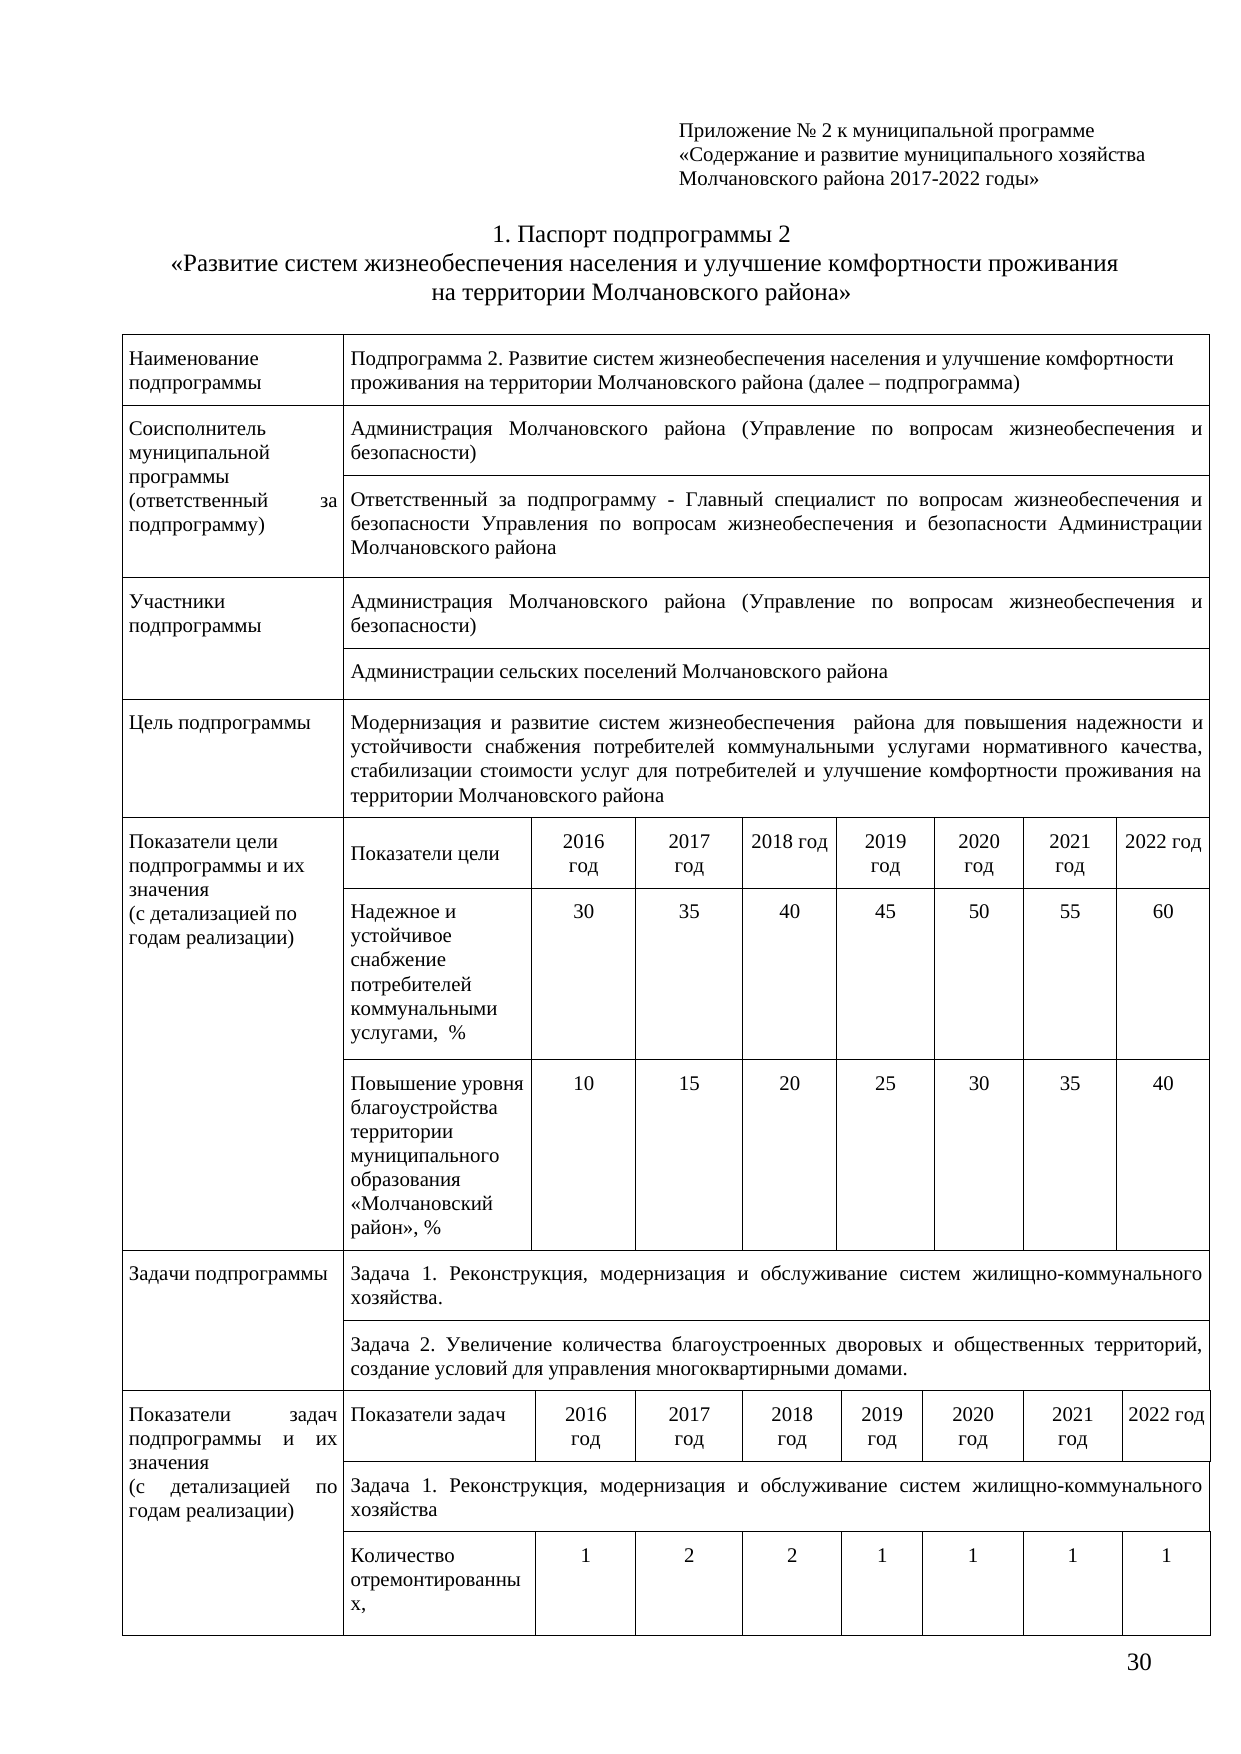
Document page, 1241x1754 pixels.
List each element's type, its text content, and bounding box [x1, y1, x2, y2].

table_cell 2020 год [935, 818, 1023, 888]
table_cell 30 [532, 889, 635, 1059]
text Приложение № 2 к муниципальной программе [604, 118, 1152, 142]
table_cell 20 [743, 1060, 836, 1249]
table_cell Цель подпрограммы [123, 700, 343, 817]
table_cell 25 [837, 1060, 934, 1249]
table_cell Администрация Молчановского района (Управление по вопросам жизнеобеспечения и безопасности) [344, 578, 1209, 648]
table_header Наименование подпрограммы [123, 335, 343, 404]
text «Развитие систем жизнеобеспечения населения и улучшение комфортности проживания [131, 248, 1152, 277]
table_cell 1 [923, 1532, 1023, 1635]
table_cell 55 [1024, 889, 1116, 1059]
text Молчановского района 2017-2022 годы» [604, 166, 1152, 190]
table_cell 1 [1024, 1532, 1122, 1635]
table_cell 2021 год [1024, 1391, 1122, 1461]
table_cell 45 [837, 889, 934, 1059]
table_cell 2017 год [636, 1391, 742, 1461]
table_cell Показатели задач [344, 1391, 535, 1461]
table_cell 40 [1117, 1060, 1209, 1249]
table_cell 2019 год [837, 818, 934, 888]
table_cell Повышение уровня благоустройства территории муниципального образования «Молчановский район», % [344, 1060, 531, 1249]
text 1. Паспорт подпрограммы 2 [131, 219, 1152, 248]
table_cell 2021 год [1024, 818, 1116, 888]
table_cell 2016 год [536, 1391, 635, 1461]
table_cell Показатели задач подпрограммы и их значения (с детализацией по годам реализации) [123, 1391, 343, 1635]
table_cell Надежное и устойчивое снабжение потребителей коммунальными услугами, % [344, 889, 531, 1059]
table_cell Задача 2. Увеличение количества благоустроенных дворовых и общественных территорий, создание условий для управления многоквартирными домами. [344, 1321, 1209, 1390]
table_cell 2020 год [923, 1391, 1023, 1461]
table_cell 2018 год [743, 1391, 841, 1461]
table_cell 1 [1123, 1532, 1210, 1635]
table_cell 2022 год [1117, 818, 1209, 888]
table_cell 30 [935, 1060, 1023, 1249]
table_cell 60 [1117, 889, 1209, 1059]
table_cell 10 [532, 1060, 635, 1249]
table_cell 50 [935, 889, 1023, 1059]
table_cell 35 [1024, 1060, 1116, 1249]
table_cell Соисполнитель муниципальной программы (ответственный за подпрограмму) [123, 406, 343, 577]
table_cell Администрация Молчановского района (Управление по вопросам жизнеобеспечения и безопасности) [344, 406, 1209, 475]
table_cell Задачи подпрограммы [123, 1251, 343, 1390]
table_cell Показатели цели подпрограммы и их значения (с детализацией по годам реализации) [123, 818, 343, 1249]
table_cell Задача 1. Реконструкция, модернизация и обслуживание систем жилищно-коммунального хозяйства [344, 1462, 1209, 1531]
table_cell 1 [536, 1532, 635, 1635]
table_cell 2018 год [743, 818, 836, 888]
table_cell Задача 1. Реконструкция, модернизация и обслуживание систем жилищно-коммунального хозяйства. [344, 1251, 1209, 1320]
table_cell Ответственный за подпрограмму - Главный специалист по вопросам жизнеобеспечения и безопасности Управления по вопросам жизнеобеспечения и безопасности Администрации Молчановского района [344, 476, 1209, 577]
table_cell Показатели цели [344, 818, 531, 888]
table_header Подпрограмма 2. Развитие систем жизнеобеспечения населения и улучшение комфортности проживания на территории Молчановского района (далее – подпрограмма) [344, 335, 1209, 404]
text на территории Молчановского района» [131, 277, 1152, 305]
table_cell 2 [636, 1532, 742, 1635]
table_cell 1 [842, 1532, 922, 1635]
table_cell 15 [636, 1060, 742, 1249]
table_cell 40 [743, 889, 836, 1059]
table_cell 2017 год [636, 818, 742, 888]
table_cell 2022 год [1123, 1391, 1210, 1461]
table_cell 35 [636, 889, 742, 1059]
table_cell 2 [743, 1532, 841, 1635]
table_cell 2019 год [842, 1391, 922, 1461]
table_cell Модернизация и развитие систем жизнеобеспечения района для повышения надежности и устойчивости снабжения потребителей коммунальными услугами нормативного качества, стабилизации стоимости услуг для потребителей и улучшение комфортности проживания на территории Молчановского района [344, 700, 1209, 817]
table_cell Участники подпрограммы [123, 578, 343, 699]
table_cell Администрации сельских поселений Молчановского района [344, 649, 1209, 699]
table_cell 2016 год [532, 818, 635, 888]
text «Содержание и развитие муниципального хозяйства [604, 142, 1152, 166]
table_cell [344, 1532, 535, 1635]
